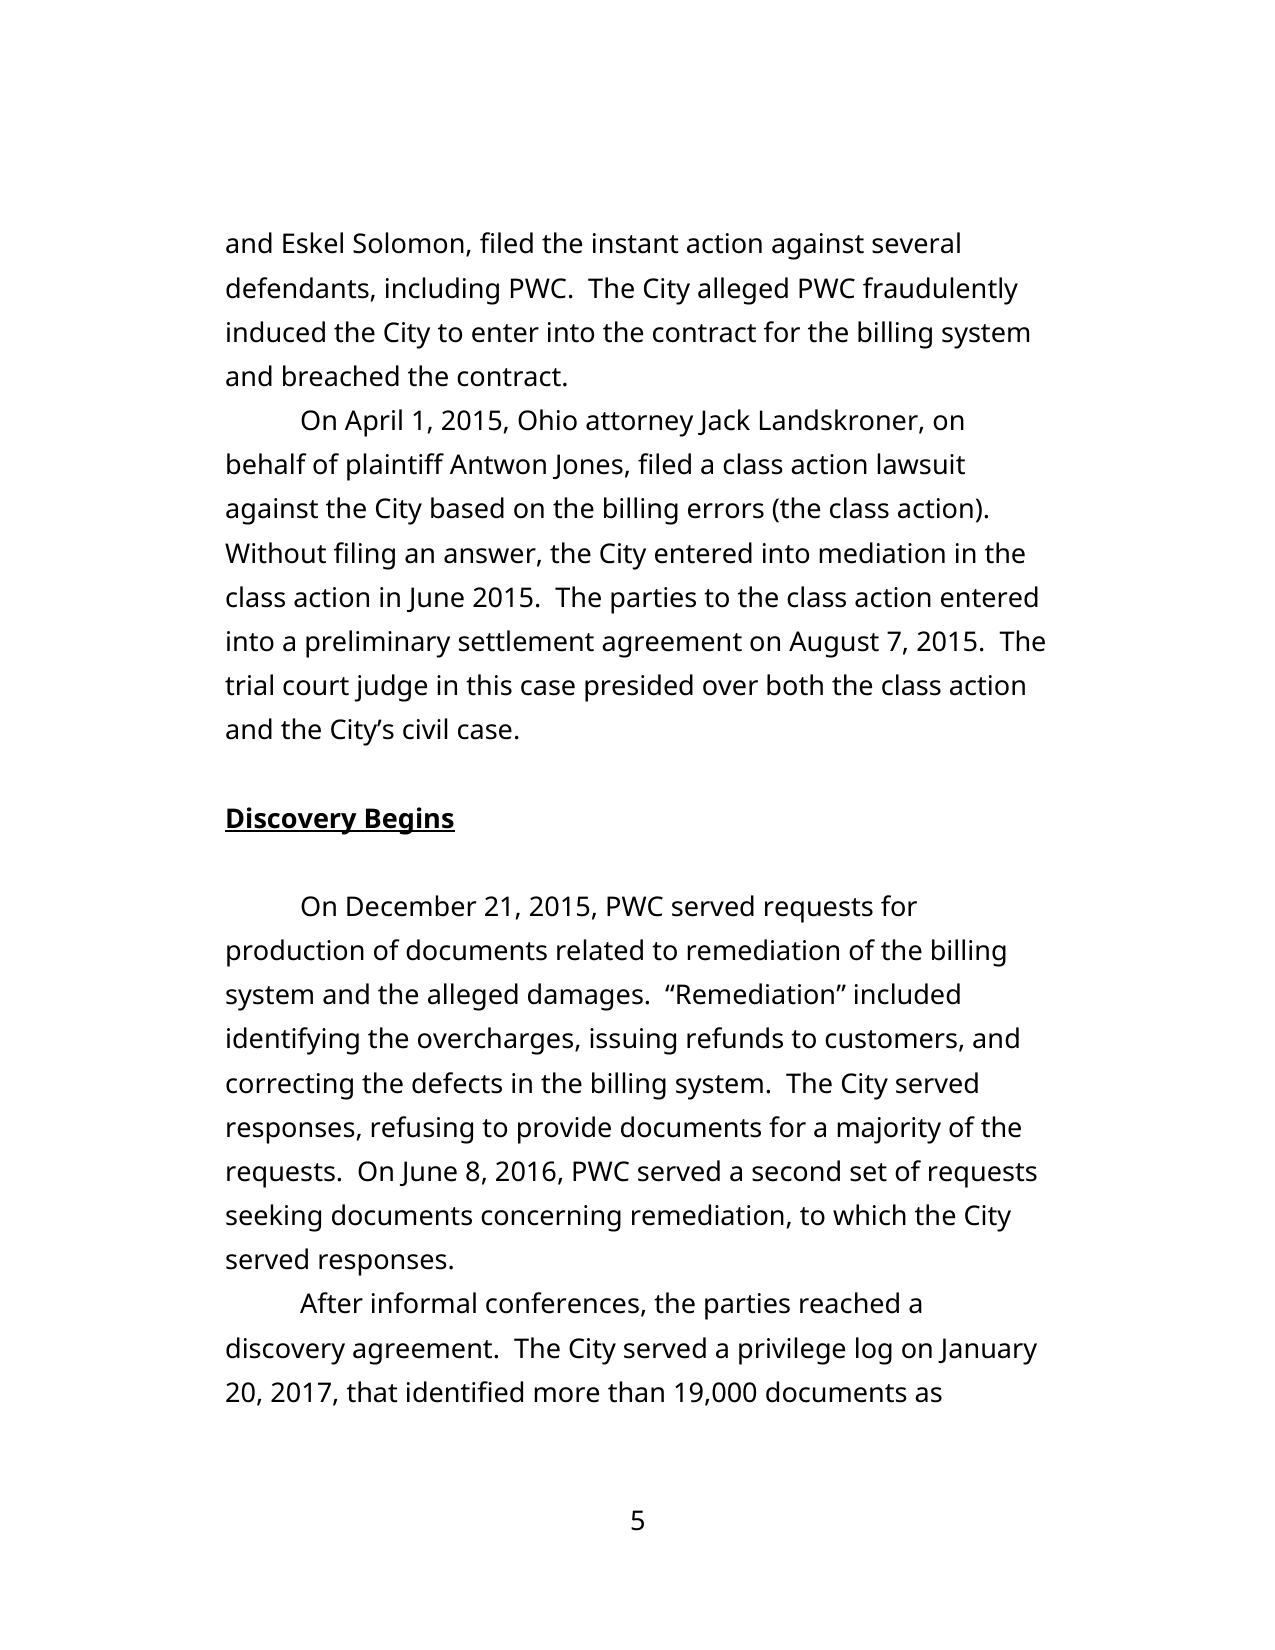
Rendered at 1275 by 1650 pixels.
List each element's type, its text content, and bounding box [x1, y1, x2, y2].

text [225, 1285, 1050, 1410]
text On April 1, 2015, Ohio attorney Jack Landskroner, on behalf of plaintiff Antwon Jones, filed a class action lawsuit against the City based on the billing errors (the class action). Without filing an answer, the City entered into mediation in the class action in June 2015. The parties to the class action entered into a preliminary settlement agreement on August 7, 2015. The trial court judge in this case presided over both the class action and the City’s civil case. [225, 402, 1050, 748]
text Discovery Begins [225, 799, 1050, 836]
text On December 21, 2015, PWC served requests for production of documents related to remediation of the billing system and the alleged damages. “Remediation” included identifying the overcharges, issuing refunds to customers, and correcting the defects in the billing system. The City served responses, refusing to provide documents for a majority of the requests. On June 8, 2016, PWC served a second set of requests seeking documents concerning remediation, to which the City served responses. [225, 887, 1050, 1278]
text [225, 225, 1050, 394]
